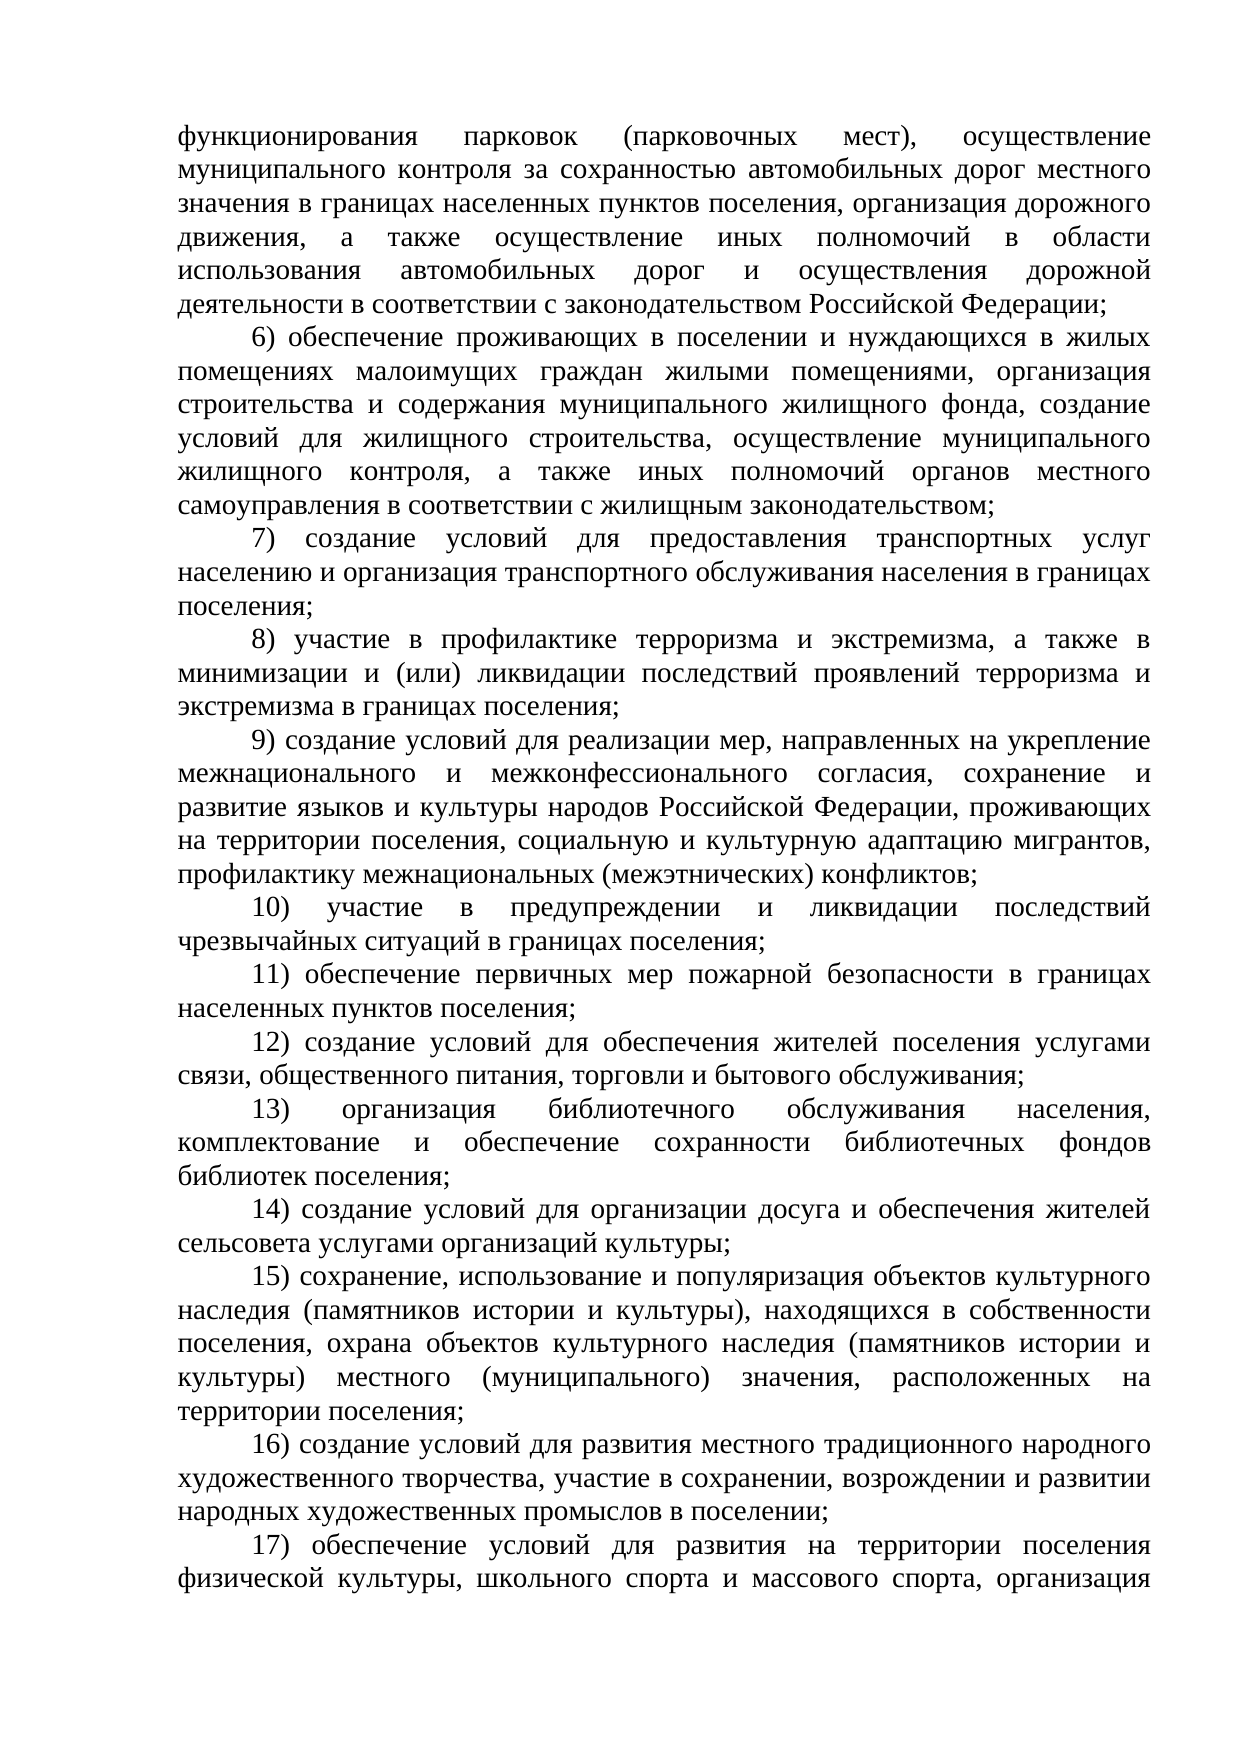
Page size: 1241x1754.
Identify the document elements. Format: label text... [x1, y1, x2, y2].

text 11) обеспечение первичных мер пожарной безопасности в границах населенных пунктов поселения; [177, 957, 1152, 1024]
text 6) обеспечение проживающих в поселении и нуждающихся в жилых помещениях малоимущих граждан жилыми помещениями, организация строительства и содержания муниципального жилищного фонда, создание условий для жилищного строительства, осуществление муниципального жилищного контроля, а также иных полномочий органов местного самоуправления в соответствии с жилищным законодательством; [177, 319, 1152, 521]
text 7) создание условий для предоставления транспортных услуг населению и организация транспортного обслуживания населения в границах поселения; [177, 521, 1152, 621]
text 15) сохранение, использование и популяризация объектов культурного наследия (памятников истории и культуры), находящихся в собственности поселения, охрана объектов культурного наследия (памятников истории и культуры) местного (муниципального) значения, расположенных на территории поселения; [177, 1258, 1152, 1426]
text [177, 1527, 1152, 1594]
text 8) участие в профилактике терроризма и экстремизма, а также в минимизации и (или) ликвидации последствий проявлений терроризма и экстремизма в границах поселения; [177, 621, 1152, 722]
text 12) создание условий для обеспечения жителей поселения услугами связи, общественного питания, торговли и бытового обслуживания; [177, 1024, 1152, 1091]
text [177, 118, 1152, 319]
text 14) создание условий для организации досуга и обеспечения жителей сельсовета услугами организаций культуры; [177, 1191, 1152, 1258]
text 10) участие в предупреждении и ликвидации последствий чрезвычайных ситуаций в границах поселения; [177, 889, 1152, 957]
text 13) организация библиотечного обслуживания населения, комплектование и обеспечение сохранности библиотечных фондов библиотек поселения; [177, 1091, 1152, 1191]
text 9) создание условий для реализации мер, направленных на укрепление межнационального и межконфессионального согласия, сохранение и развитие языков и культуры народов Российской Федерации, проживающих на территории поселения, социальную и культурную адаптацию мигрантов, профилактику межнациональных (межэтнических) конфликтов; [177, 722, 1152, 889]
text 16) создание условий для развития местного традиционного народного художественного творчества, участие в сохранении, возрождении и развитии народных художественных промыслов в поселении; [177, 1426, 1152, 1527]
